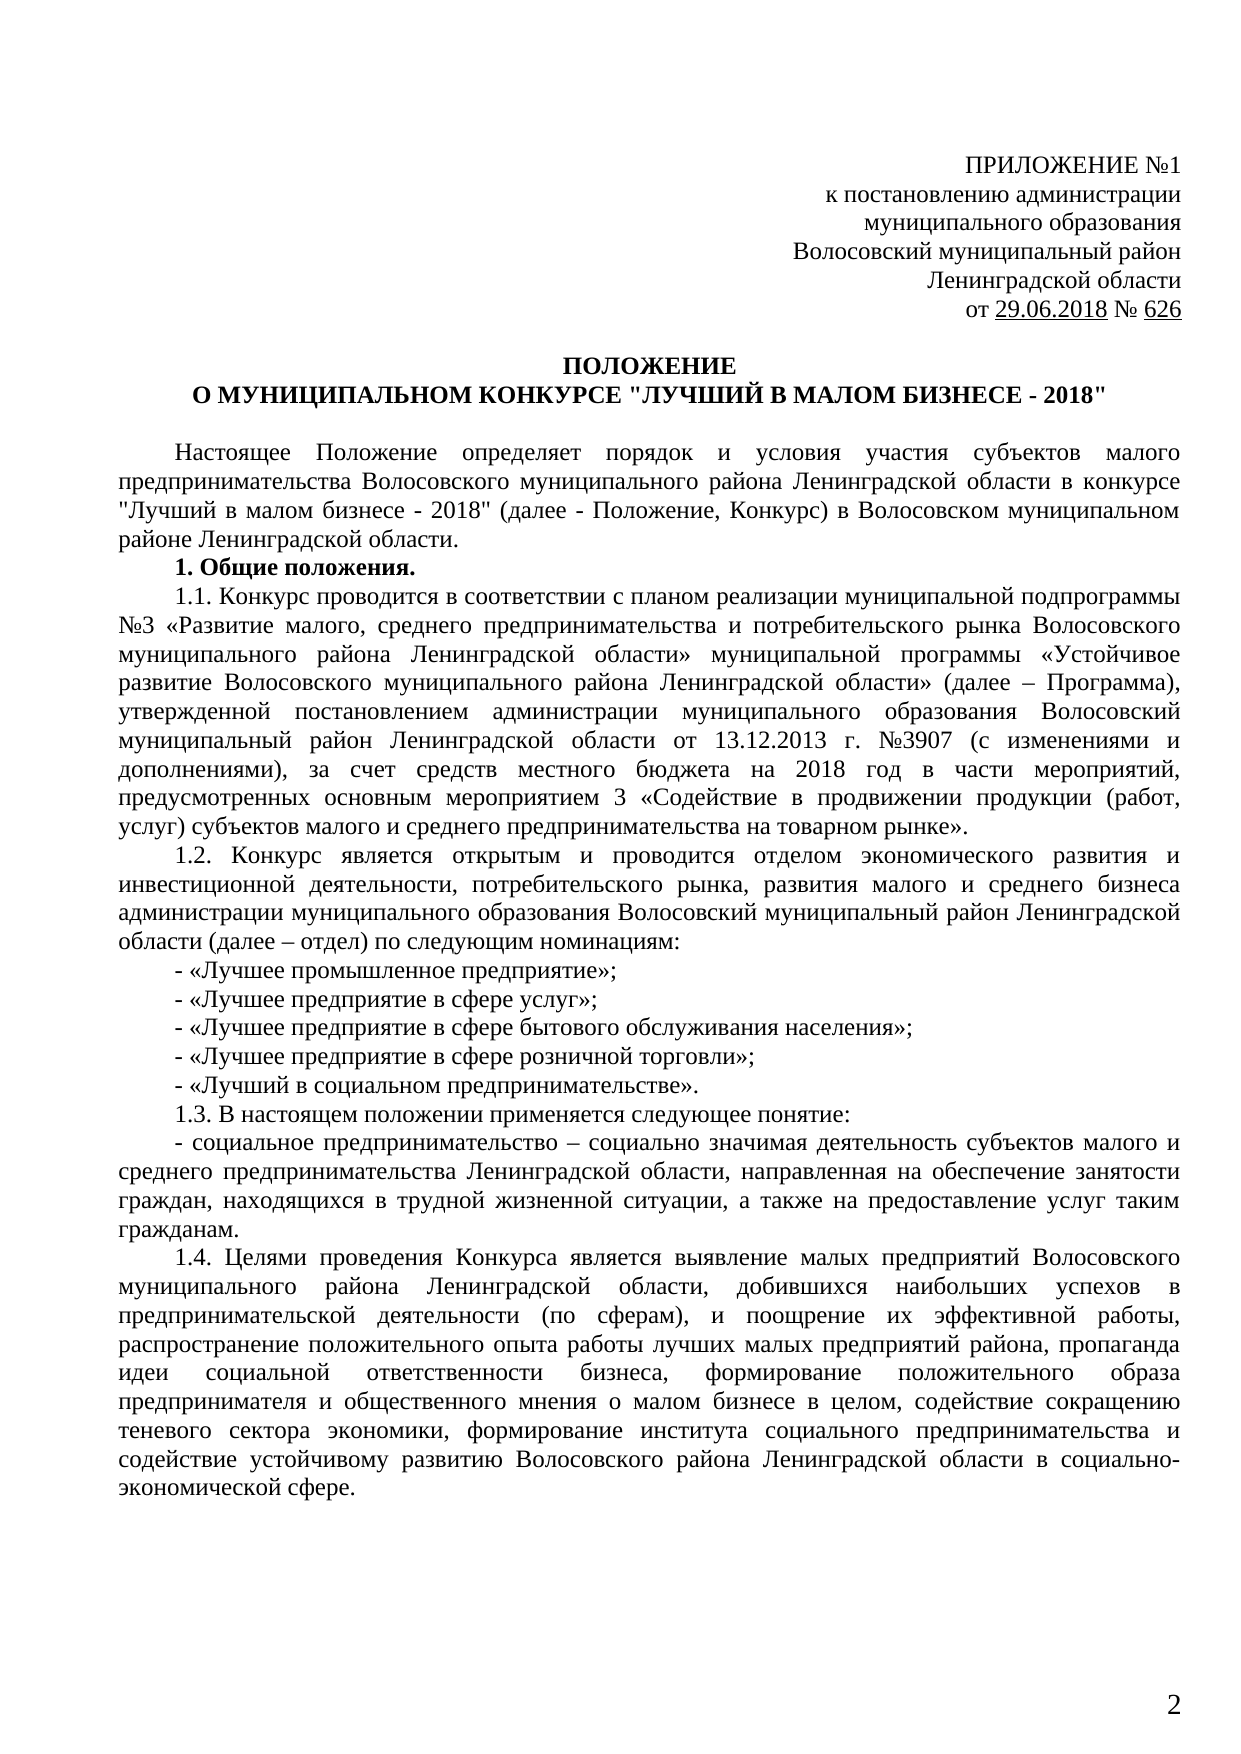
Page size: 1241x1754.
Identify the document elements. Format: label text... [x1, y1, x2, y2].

text Волосовский муниципальный район [118, 236, 1181, 265]
text 1. Общие положения. [118, 552, 1181, 581]
text Ленинградской области [118, 265, 1181, 294]
text - «Лучшее промышленное предприятие»; [118, 955, 1181, 984]
text муниципального образования [118, 207, 1181, 236]
text - «Лучший в социальном предпринимательстве». [118, 1070, 1181, 1099]
text к постановлению администрации [118, 179, 1181, 207]
text - социальное предпринимательство – социально значимая деятельность субъектов малого и среднего предпринимательства Ленинградской области, направленная на обеспечение занятости граждан, находящихся в трудной жизненной ситуации, а также на предоставление услуг таким гражданам. [118, 1127, 1181, 1242]
text Настоящее Положение определяет порядок и условия участия субъектов малого предпринимательства Волосовского муниципального района Ленинградской области в конкурсе "Лучший в малом бизнесе - 2018" (далее - Положение, Конкурс) в Волосовском муниципальном районе Ленинградской области. [118, 437, 1181, 552]
title ПОЛОЖЕНИЕ [118, 351, 1181, 380]
text ПРИЛОЖЕНИЕ №1 [118, 150, 1181, 179]
text 1.4. Целями проведения Конкурса является выявление малых предприятий Волосовского муниципального района Ленинградской области, добившихся наибольших успехов в предпринимательской деятельности (по сферам), и поощрение их эффективной работы, распространение положительного опыта работы лучших малых предприятий района, пропаганда идеи социальной ответственности бизнеса, формирование положительного образа предпринимателя и общественного мнения о малом бизнесе в целом, содействие сокращению теневого сектора экономики, формирование института социального предпринимательства и содействие устойчивому развитию Волосовского района Ленинградской области в социально-экономической сфере. [118, 1242, 1181, 1501]
text - «Лучшее предприятие в сфере розничной торговли»; [118, 1041, 1181, 1070]
text - «Лучшее предприятие в сфере услуг»; [118, 984, 1181, 1012]
text 1.1. Конкурс проводится в соответствии с планом реализации муниципальной подпрограммы №3 «Развитие малого, среднего предпринимательства и потребительского рынка Волосовского муниципального района Ленинградской области» муниципальной программы «Устойчивое развитие Волосовского муниципального района Ленинградской области» (далее – Программа), утвержденной постановлением администрации муниципального образования Волосовский муниципальный район Ленинградской области от 13.12.2013 г. №3907 (с изменениями и дополнениями), за счет средств местного бюджета на 2018 год в части мероприятий, предусмотренных основным мероприятием 3 «Содействие в продвижении продукции (работ, услуг) субъектов малого и среднего предпринимательства на товарном рынке». [118, 581, 1181, 840]
text 1.3. В настоящем положении применяется следующее понятие: [118, 1099, 1181, 1127]
title О МУНИЦИПАЛЬНОМ КОНКУРСЕ "ЛУЧШИЙ В МАЛОМ БИЗНЕСЕ - 2018" [118, 380, 1181, 409]
text - «Лучшее предприятие в сфере бытового обслуживания населения»; [118, 1012, 1181, 1041]
text от 29.06.2018 № 626 [118, 294, 1181, 322]
text 1.2. Конкурс является открытым и проводится отделом экономического развития и инвестиционной деятельности, потребительского рынка, развития малого и среднего бизнеса администрации муниципального образования Волосовский муниципальный район Ленинградской области (далее – отдел) по следующим номинациям: [118, 840, 1181, 955]
